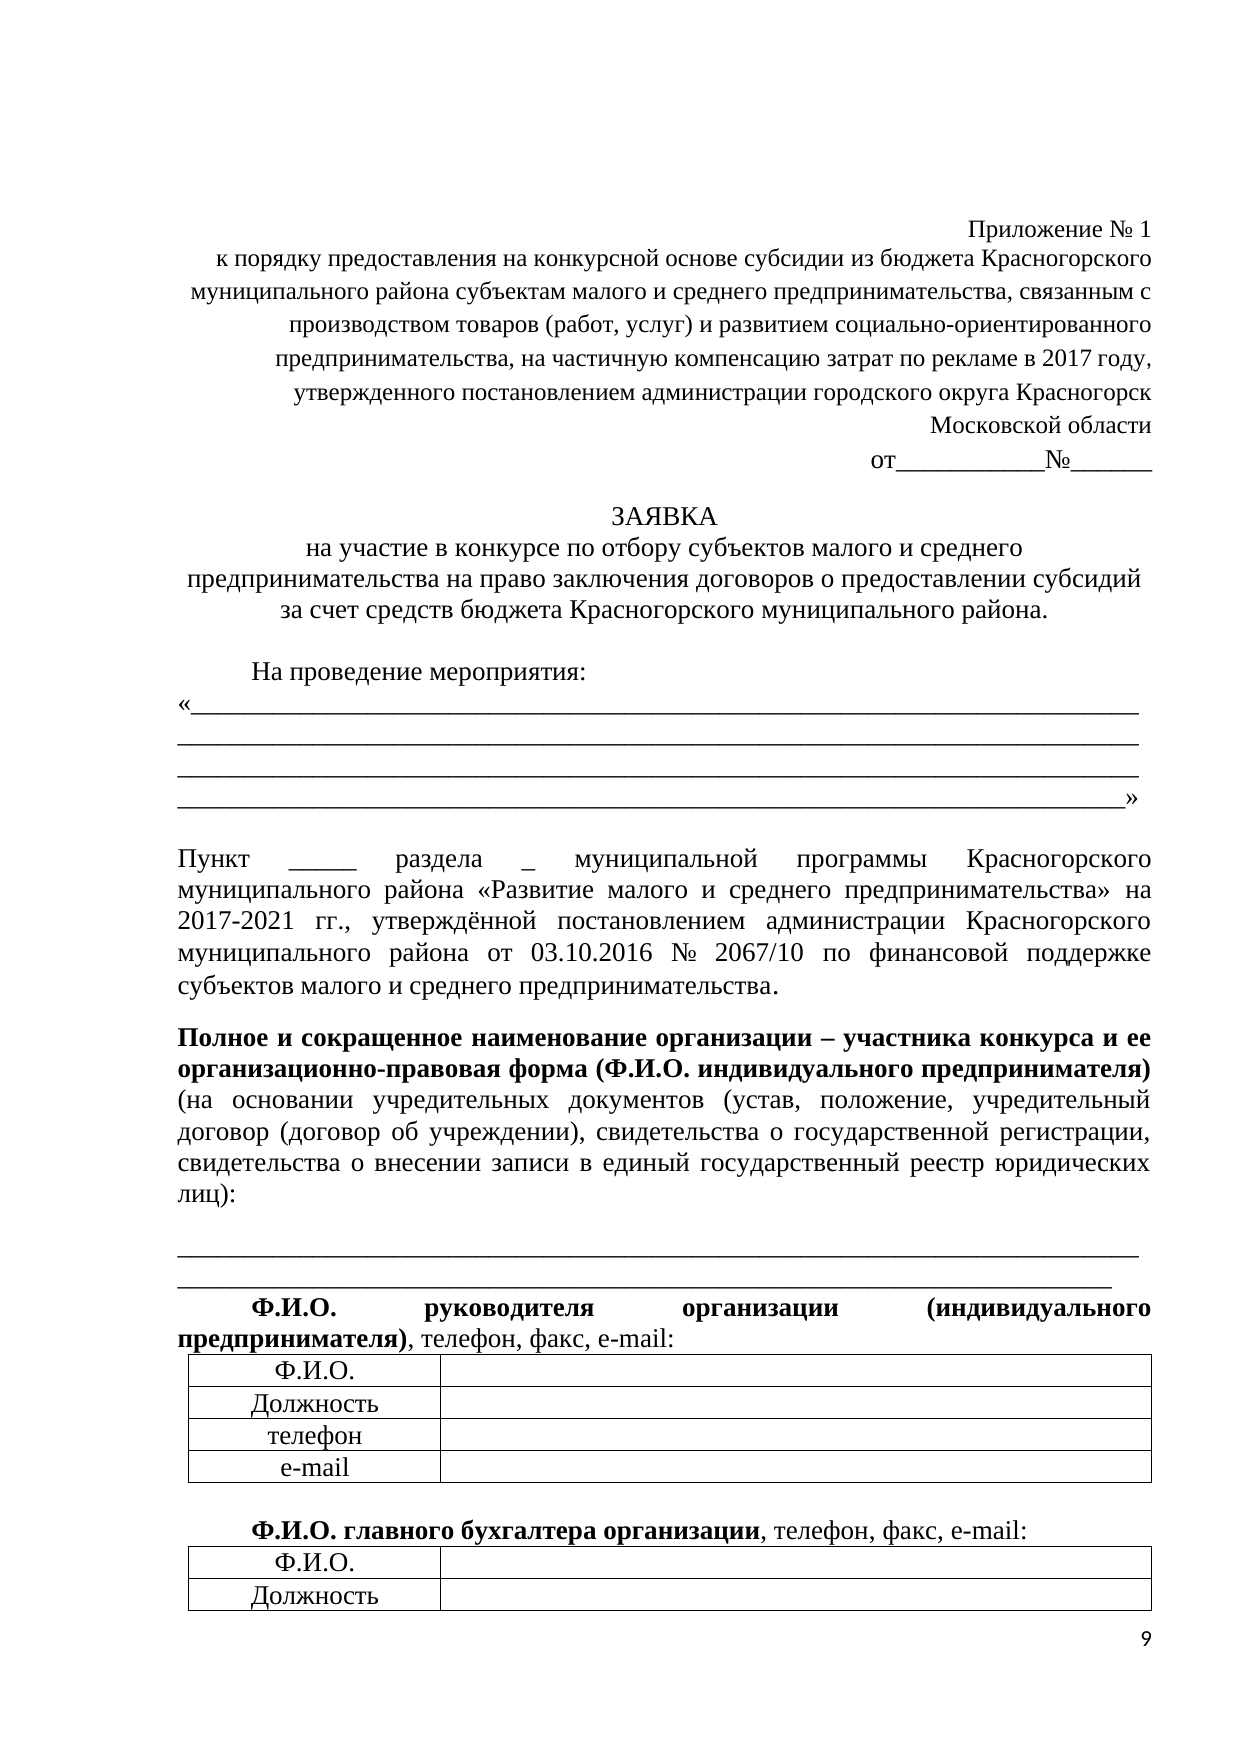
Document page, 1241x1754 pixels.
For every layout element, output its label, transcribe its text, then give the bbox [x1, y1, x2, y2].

text Ф.И.О. руководителя организации (индивидуального предпринимателя), телефон, факс, e-mail: [177, 1291, 1152, 1353]
text ____________________________________________________________________________________________________________________________________________ [177, 1229, 1152, 1291]
table_header Ф.И.О. [189, 1547, 440, 1578]
text на участие в конкурсе по отбору субъектов малого и среднего предпринимательства на право заключения договоров о предоставлении субсидий за счет средств бюджета Красногорского муниципального района. [177, 531, 1152, 624]
text Полное и сокращенное наименование организации – участника конкурса и ее организационно-правовая форма (Ф.И.О. индивидуального предпринимателя) (на основании учредительных документов (устав, положение, учредительный договор (договор об учреждении), свидетельства о государственной регистрации, свидетельства о внесении записи в единый государственный реестр юридических лиц): [177, 1021, 1152, 1208]
table_cell Должность [189, 1387, 440, 1418]
text На проведение мероприятия: [177, 655, 1152, 686]
text утвержденного постановлением администрации городского округа Красногорск Московской области [177, 377, 1152, 439]
text к порядку предоставления на конкурсной основе субсидии из бюджета Красногорского муниципального района субъектам малого и среднего предпринимательства, связанным с производством товаров (работ, услуг) и развитием социально-ориентированного предпринимательства, на частичную компенсацию затрат по рекламе в 2017 году, [177, 243, 1152, 372]
text Пункт _____ раздела _ муниципальной программы Красногорского муниципального района «Развитие малого и среднего предпринимательства» на 2017-2021 гг., утверждённой постановлением администрации Красногорского муниципального района от 03.10.2016 № 2067/10 по финансовой поддержке субъектов малого и среднего предпринимательства. [177, 842, 1152, 1000]
table_cell Должность [189, 1579, 440, 1610]
text Приложение № 1 [177, 214, 1152, 243]
text ЗАЯВКА [177, 499, 1152, 531]
table_cell телефон [189, 1419, 440, 1450]
table_header Ф.И.О. [189, 1355, 440, 1386]
table_header [441, 1355, 1151, 1386]
table_header [441, 1547, 1151, 1578]
text от___________№______ [177, 443, 1152, 474]
text Ф.И.О. главного бухгалтера организации, телефон, факс, e-mail: [177, 1514, 1152, 1546]
table_cell [441, 1419, 1151, 1450]
table_cell [441, 1579, 1151, 1610]
table_cell e-mail [189, 1451, 440, 1482]
text «__________________________________________________________________________________________________________________________________________________________________________________________________________________________________________________________________________________________» [177, 686, 1152, 811]
table_cell [441, 1387, 1151, 1418]
table_cell [441, 1451, 1151, 1482]
